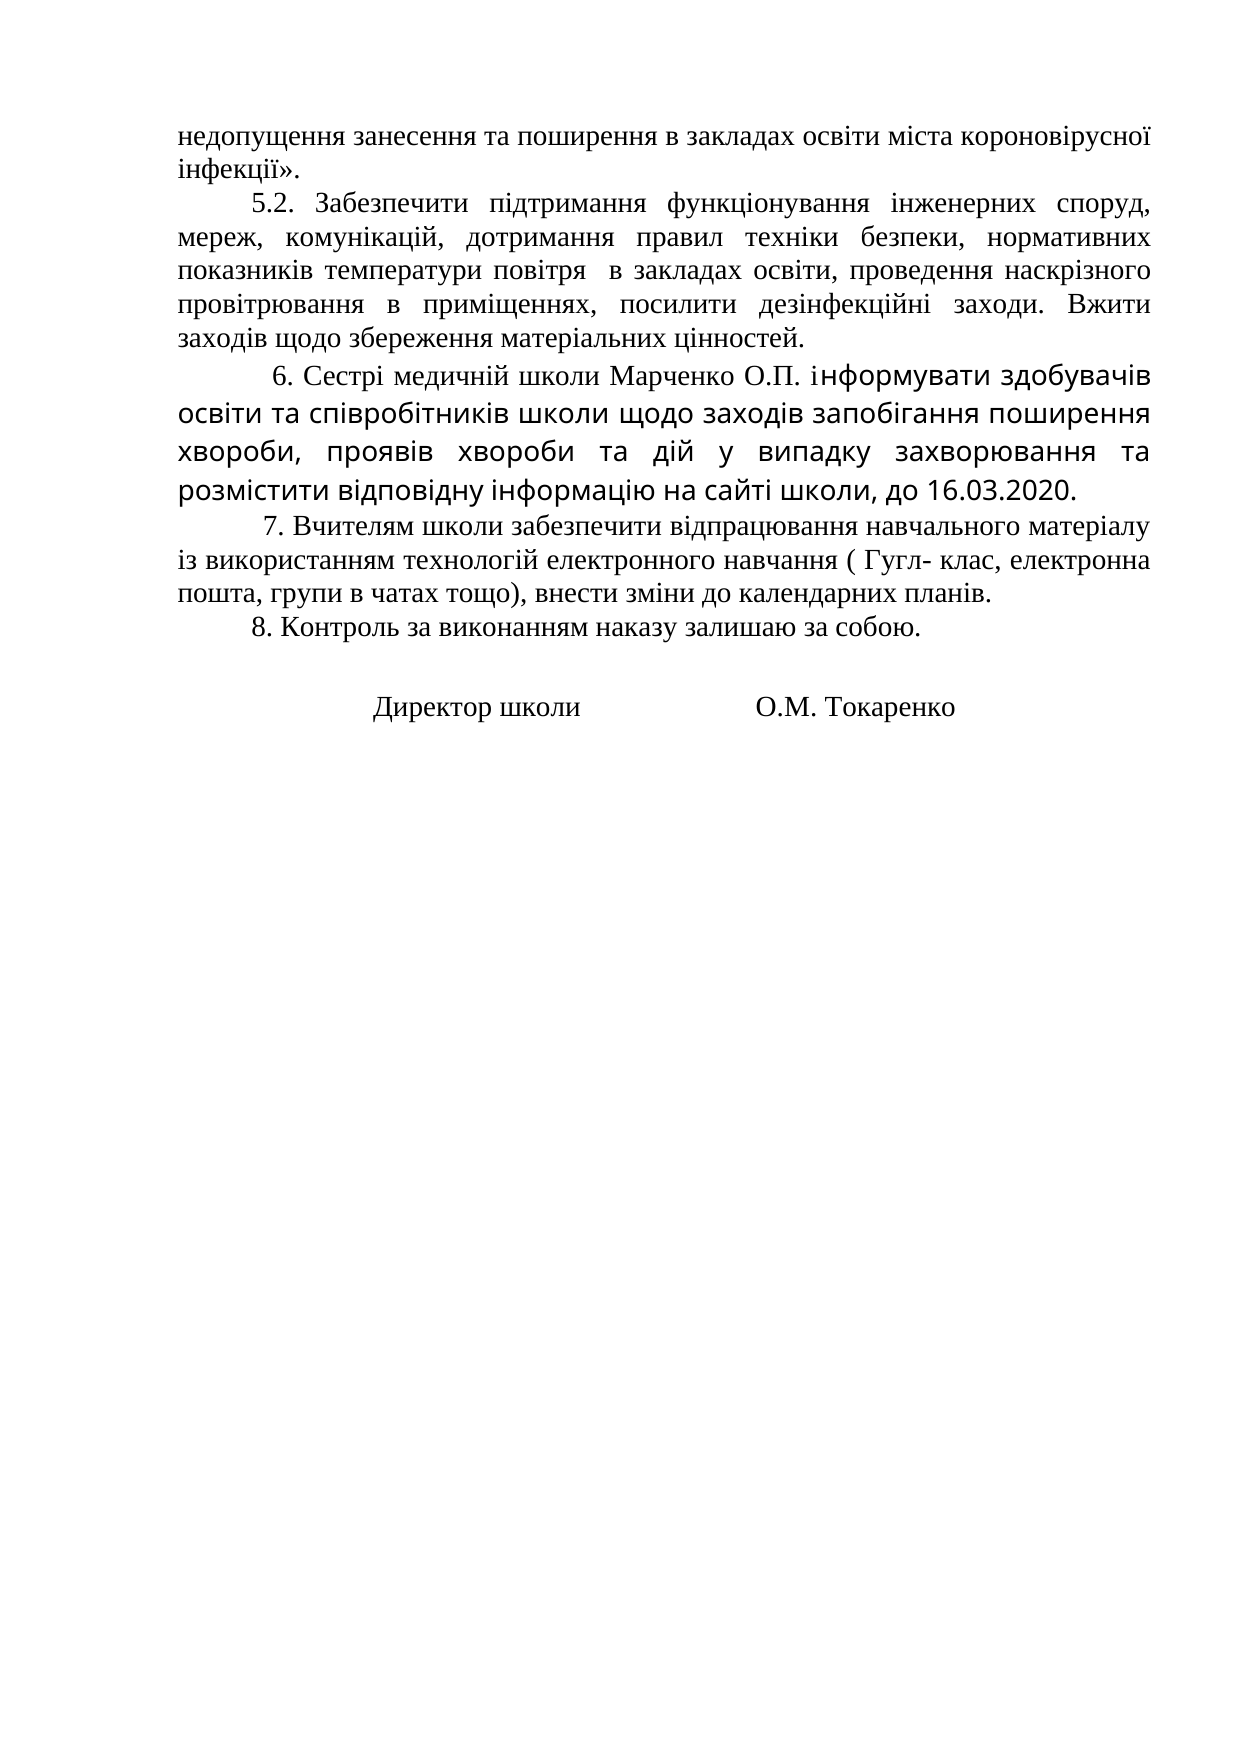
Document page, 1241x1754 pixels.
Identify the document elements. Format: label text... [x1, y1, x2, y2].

text 5.2. Забезпечити підтримання функціонування інженерних споруд, мереж, комунікацій, дотримання правил техніки безпеки, нормативних показників температури повітря в закладах освіти, проведення наскрізного провітрювання в приміщеннях, посилити дезінфекційні заходи. Вжити заходів щодо збереження матеріальних цінностей. [177, 185, 1152, 355]
text Директор школи О.М. Токаренко [177, 689, 1152, 722]
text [177, 118, 1152, 185]
text 7. Вчителям школи забезпечити відпрацювання навчального матеріалу із використанням технологій електронного навчання ( Гугл- клас, електронна пошта, групи в чатах тощо), внести зміни до календарних планів. [177, 508, 1152, 609]
text 8. Контроль за виконанням наказу залишаю за собою. [177, 609, 1152, 642]
text 6. Сестрі медичній школи Марченко О.П. інформувати здобувачів освіти та співробітників школи щодо заходів запобігання поширення хвороби, проявів хвороби та дій у випадку захворювання та розмістити відповідну інформацію на сайті школи, до 16.03.2020. [177, 355, 1152, 508]
